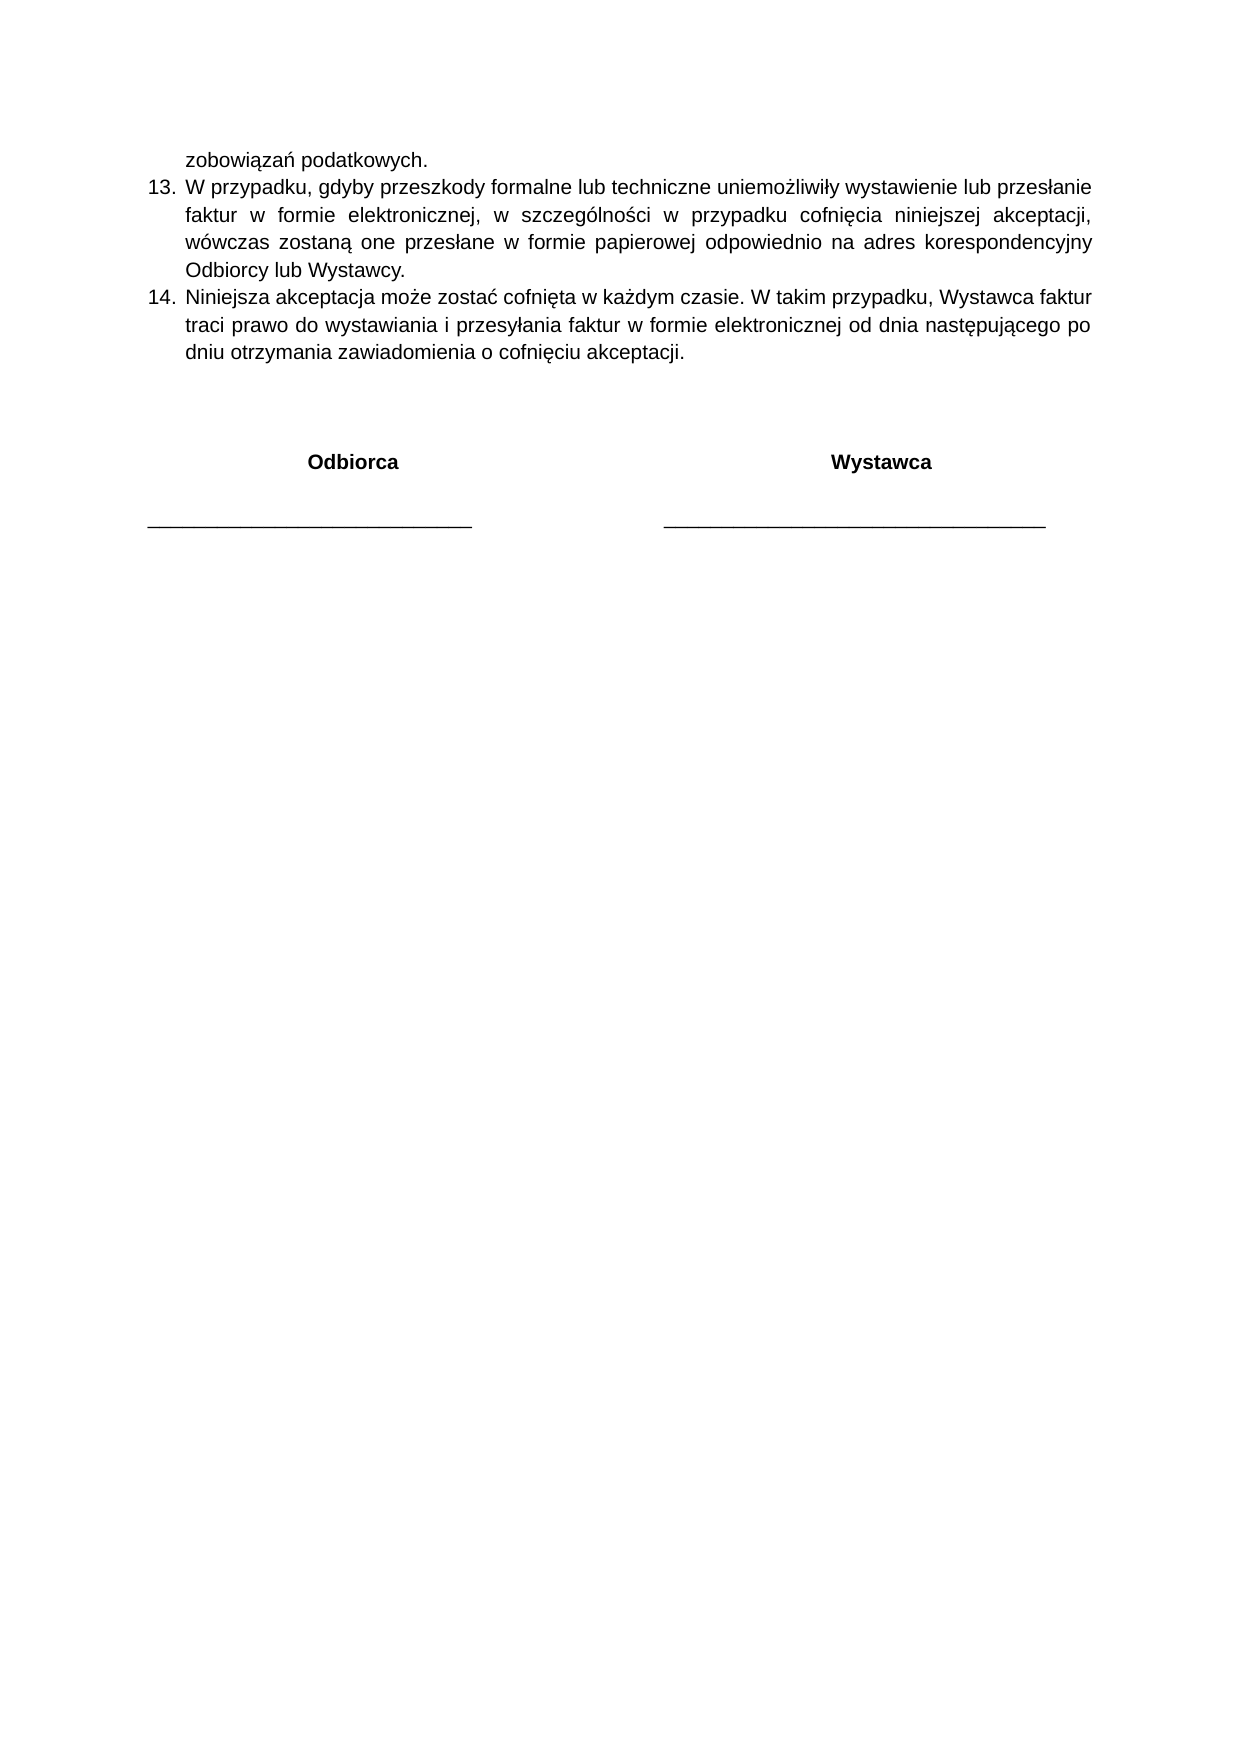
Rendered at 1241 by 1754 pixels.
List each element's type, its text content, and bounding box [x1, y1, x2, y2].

list Niniejsza akceptacja może zostać cofnięta w każdym czasie. W takim przypadku, Wystawca faktur traci prawo do wystawiania i przesyłania faktur w formie elektronicznej od dnia następującego po dniu otrzymania zawiadomienia o cofnięciu akceptacji. [148, 285, 1093, 364]
text ____________________________ _________________________________ [148, 505, 1093, 529]
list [148, 148, 1093, 172]
text Odbiorca Wystawca [148, 450, 1093, 474]
list W przypadku, gdyby przeszkody formalne lub techniczne uniemożliwiły wystawienie lub przesłanie faktur w formie elektronicznej, w szczególności w przypadku cofnięcia niniejszej akceptacji, wówczas zostaną one przesłane w formie papierowej odpowiednio na adres korespondencyjny Odbiorcy lub Wystawcy. [148, 175, 1093, 282]
